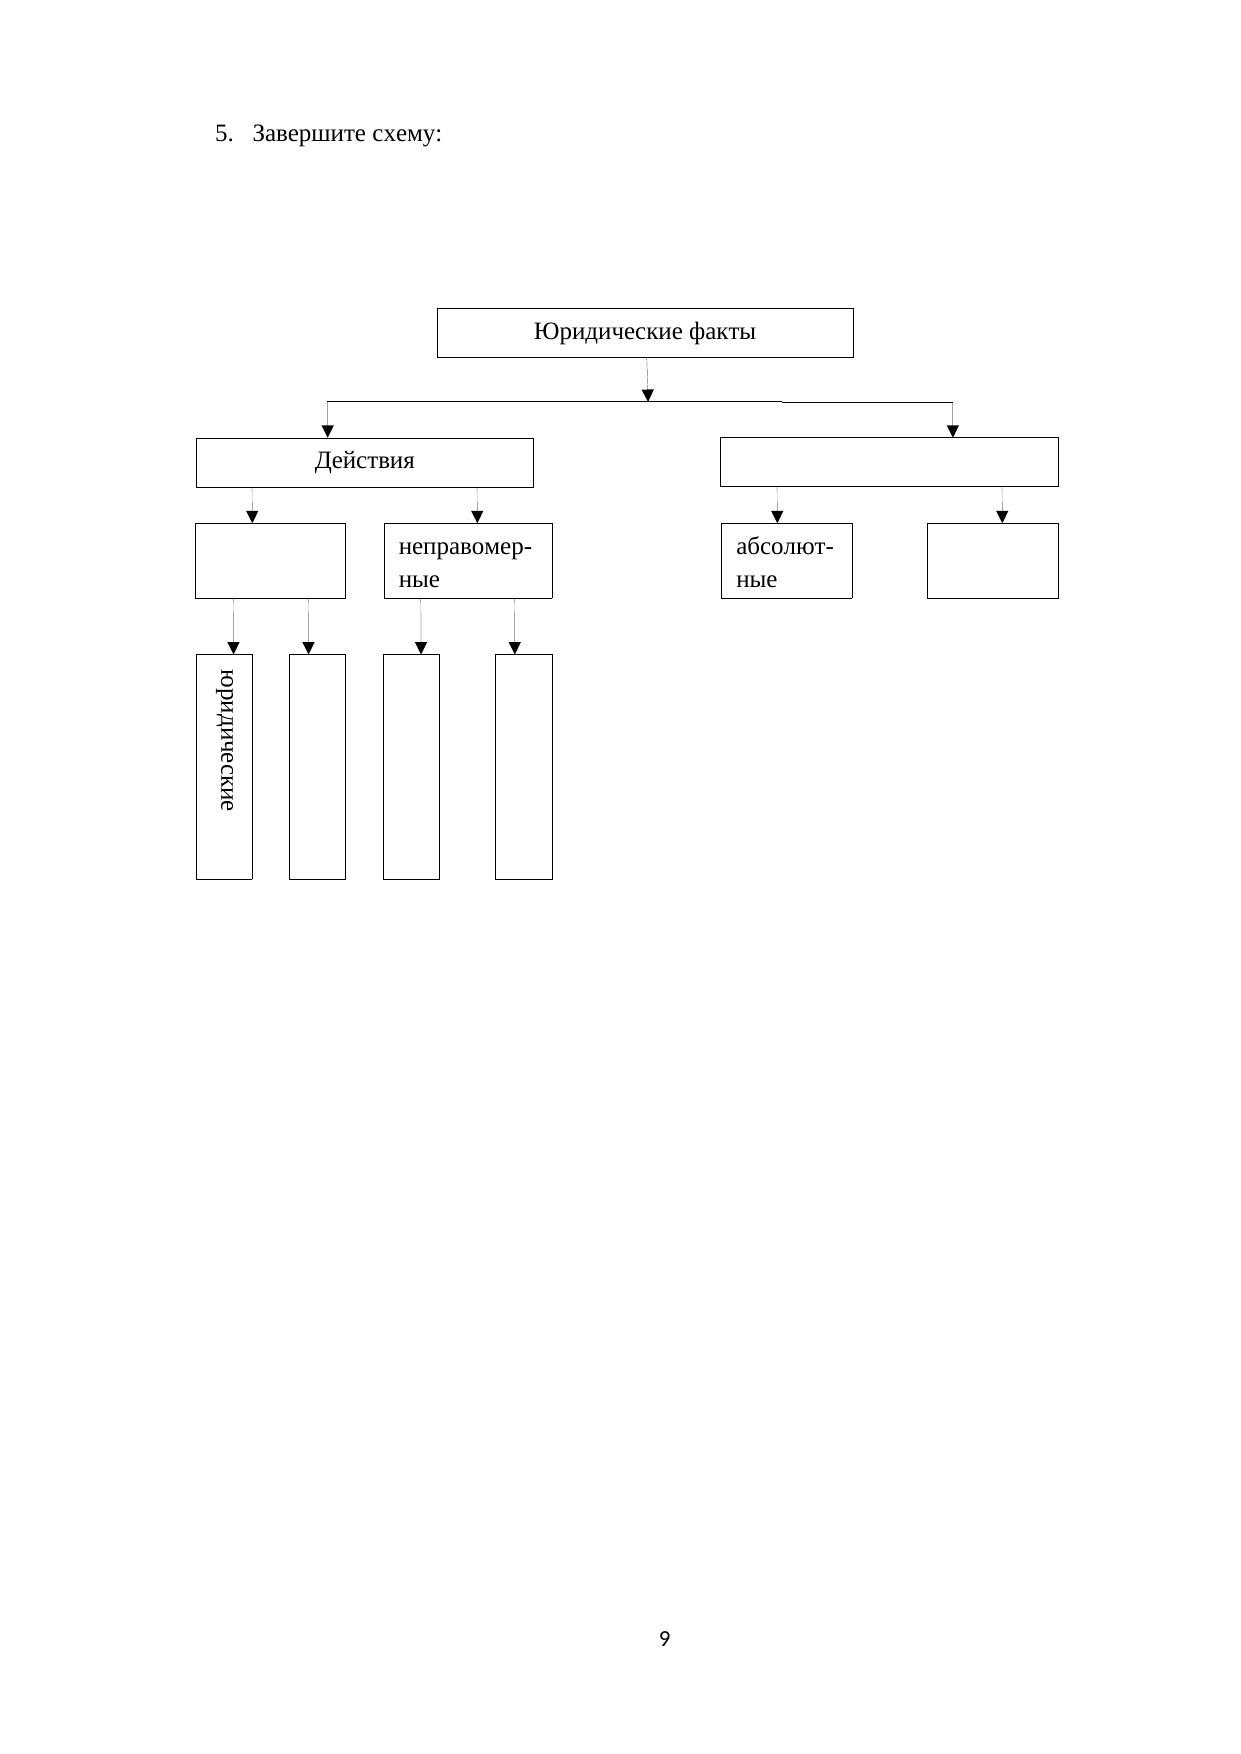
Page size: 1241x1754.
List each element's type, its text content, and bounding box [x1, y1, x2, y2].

list Завершите схему: [215, 118, 1152, 147]
